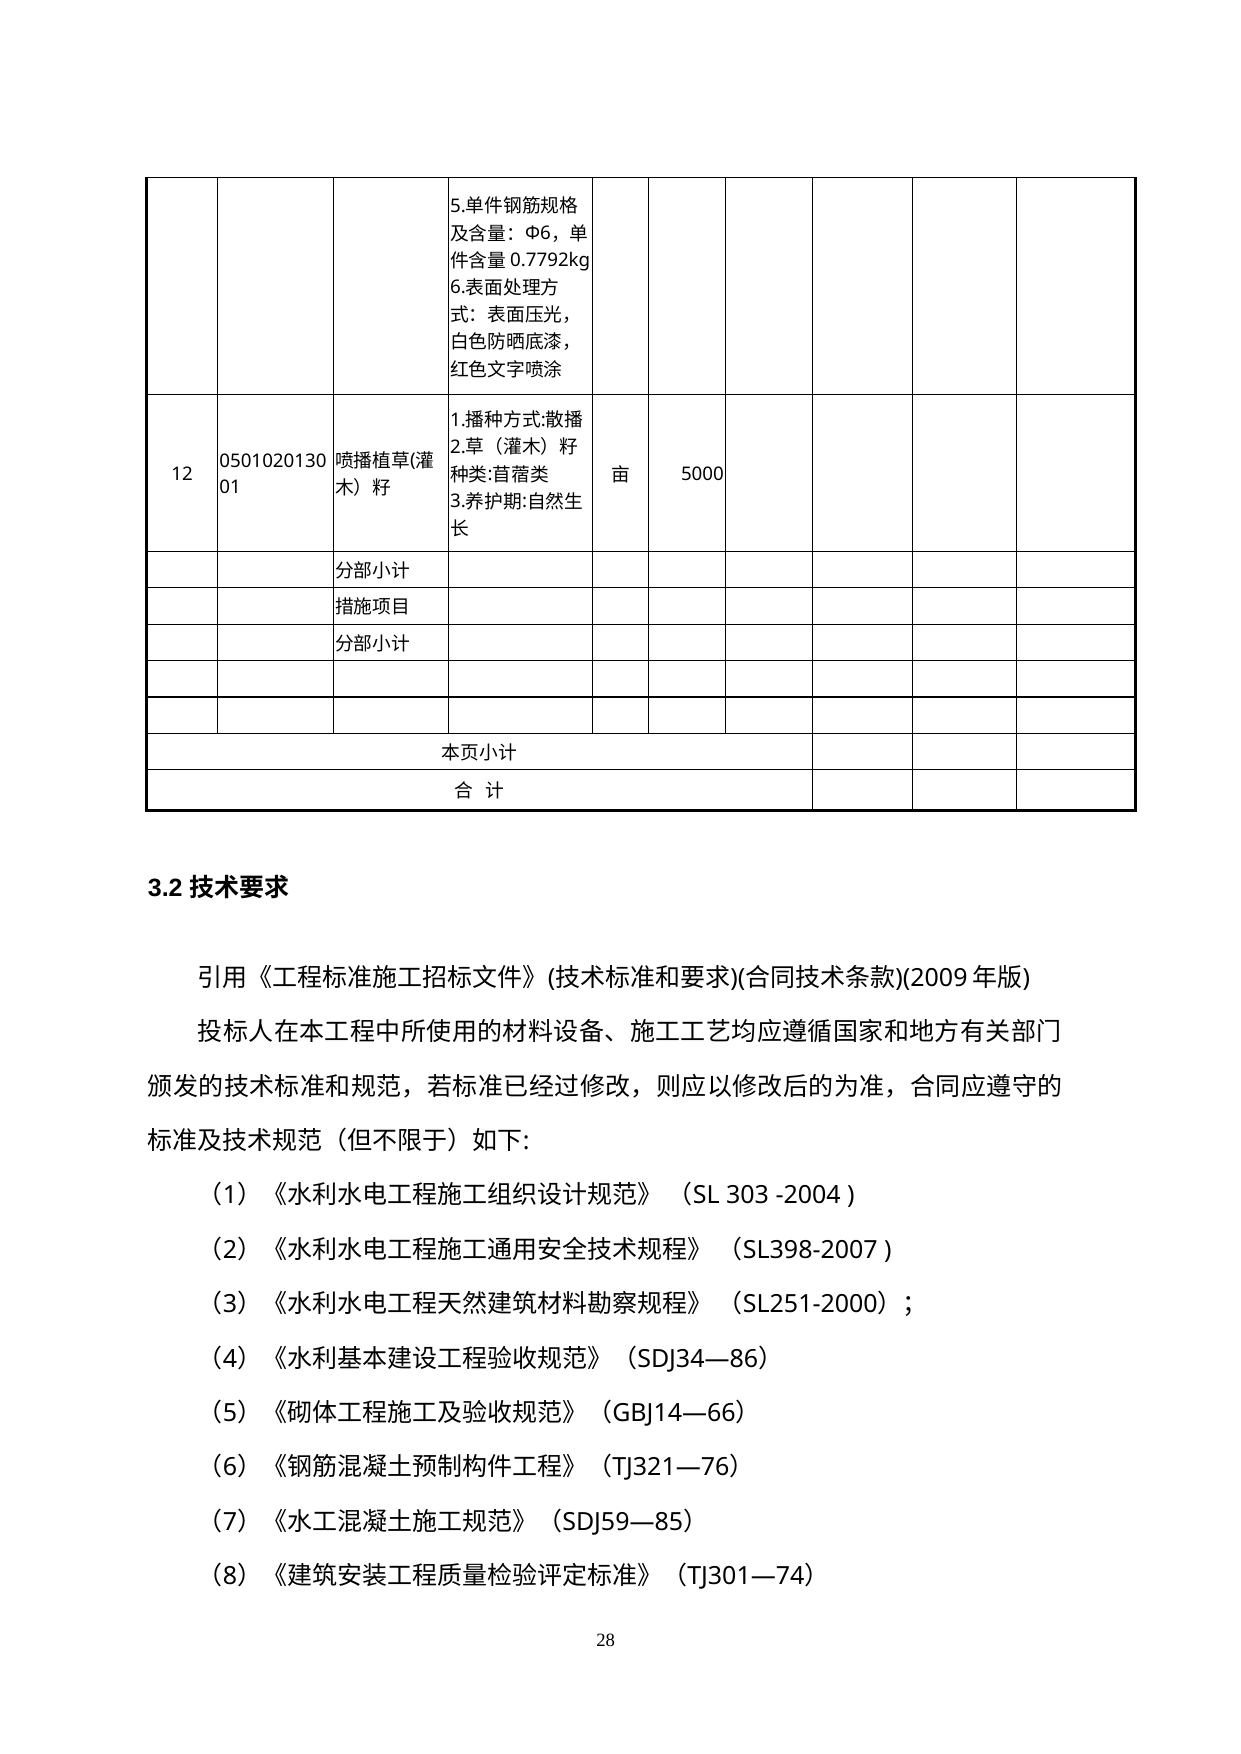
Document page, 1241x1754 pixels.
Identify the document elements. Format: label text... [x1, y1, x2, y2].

table_cell [813, 734, 912, 769]
table_cell [649, 661, 725, 696]
table_cell 合 计 [148, 770, 812, 809]
table_cell [334, 661, 448, 696]
table_cell [726, 625, 812, 660]
text 引用《工程标准施工招标文件》(技术标准和要求)(合同技术条款)(2009年版) [148, 957, 1063, 994]
table_cell [913, 734, 1016, 769]
table_cell [334, 698, 448, 733]
table_cell [449, 698, 592, 733]
table_cell [218, 625, 333, 660]
table_cell [449, 588, 592, 623]
text 投标人在本工程中所使用的材料设备、施工工艺均应遵循国家和地方有关部门颁发的技术标准和规范，若标准已经过修改，则应以修改后的为准，合同应遵守的标准及技术规范（但不限于）如下: [148, 1012, 1063, 1157]
table_cell [913, 770, 1016, 809]
table_cell [913, 178, 1016, 394]
table_cell [726, 395, 812, 551]
text （4）《水利基本建设工程验收规范》（SDJ34—86） [148, 1338, 1063, 1374]
table_cell [1017, 770, 1134, 809]
table_cell [449, 661, 592, 696]
table_cell [148, 698, 217, 733]
table_cell 1.播种方式:散播 2.草（灌木）籽种类:苜蓿类 3.养护期:自然生长 [449, 395, 592, 551]
table_cell [593, 661, 648, 696]
table_cell [813, 178, 912, 394]
table_cell [218, 588, 333, 623]
table_cell [1017, 178, 1134, 394]
table_cell [813, 770, 912, 809]
table_cell 喷播植草(灌木）籽 [334, 395, 448, 551]
table_cell 分部小计 [334, 552, 448, 587]
table_cell [813, 552, 912, 587]
table_cell [813, 395, 912, 551]
table_cell [593, 625, 648, 660]
table_cell [593, 552, 648, 587]
table_cell [649, 588, 725, 623]
table_cell [334, 178, 448, 394]
table_cell [148, 552, 217, 587]
table_cell [1017, 625, 1134, 660]
table_cell [449, 625, 592, 660]
table_cell [1017, 552, 1134, 587]
table_cell [218, 698, 333, 733]
table_cell [913, 661, 1016, 696]
table_cell [726, 698, 812, 733]
table_cell [148, 661, 217, 696]
table_cell [218, 552, 333, 587]
table_cell [813, 625, 912, 660]
table_cell 分部小计 [334, 625, 448, 660]
table_cell [218, 661, 333, 696]
text （8）《建筑安装工程质量检验评定标准》（TJ301—74） [148, 1556, 1063, 1592]
text （1）《水利水电工程施工组织设计规范》 （SL 303 -2004 ) [148, 1175, 1063, 1211]
table_cell [1017, 661, 1134, 696]
table_cell [148, 588, 217, 623]
table_cell [593, 698, 648, 733]
text （7）《水工混凝土施工规范》（SDJ59—85） [148, 1501, 1063, 1537]
table_cell [649, 178, 725, 394]
table_cell [449, 552, 592, 587]
text （3）《水利水电工程天然建筑材料勘察规程》 （SL251-2000）； [148, 1284, 1063, 1320]
subtitle 3.2 技术要求 [148, 868, 1063, 904]
table_cell [913, 395, 1016, 551]
table_cell [649, 552, 725, 587]
table_cell 5000 [649, 395, 725, 551]
table_cell [913, 625, 1016, 660]
text （5）《砌体工程施工及验收规范》（GBJ14—66） [148, 1392, 1063, 1429]
table_cell [218, 178, 333, 394]
table_cell [913, 698, 1016, 733]
text （6）《钢筋混凝土预制构件工程》（TJ321—76） [148, 1447, 1063, 1483]
table_cell [1017, 698, 1134, 733]
table_cell [813, 698, 912, 733]
table_cell 措施项目 [334, 588, 448, 623]
table_cell [913, 588, 1016, 623]
table_cell [726, 661, 812, 696]
table_cell [813, 661, 912, 696]
table_cell [1017, 734, 1134, 769]
table_cell 5.单件钢筋规格及含量：Φ6，单件含量0.7792kg 6.表面处理方式：表面压光，白色防晒底漆，红色文字喷涂 [449, 178, 592, 394]
table_cell 050102013001 [218, 395, 333, 551]
table_cell [913, 552, 1016, 587]
table_cell 本页小计 [148, 734, 812, 769]
table_cell [649, 625, 725, 660]
table_cell [649, 698, 725, 733]
table_cell [726, 588, 812, 623]
table_cell [726, 178, 812, 394]
table_cell [726, 552, 812, 587]
table_cell [148, 178, 217, 394]
table_cell [148, 625, 217, 660]
table_cell [813, 588, 912, 623]
table_cell [593, 178, 648, 394]
text （2）《水利水电工程施工通用安全技术规程》 （SL398-2007 ) [148, 1229, 1063, 1266]
table_cell [1017, 395, 1134, 551]
table_cell 亩 [593, 395, 648, 551]
table_cell [593, 588, 648, 623]
table_cell [1017, 588, 1134, 623]
table_cell 12 [148, 395, 217, 551]
